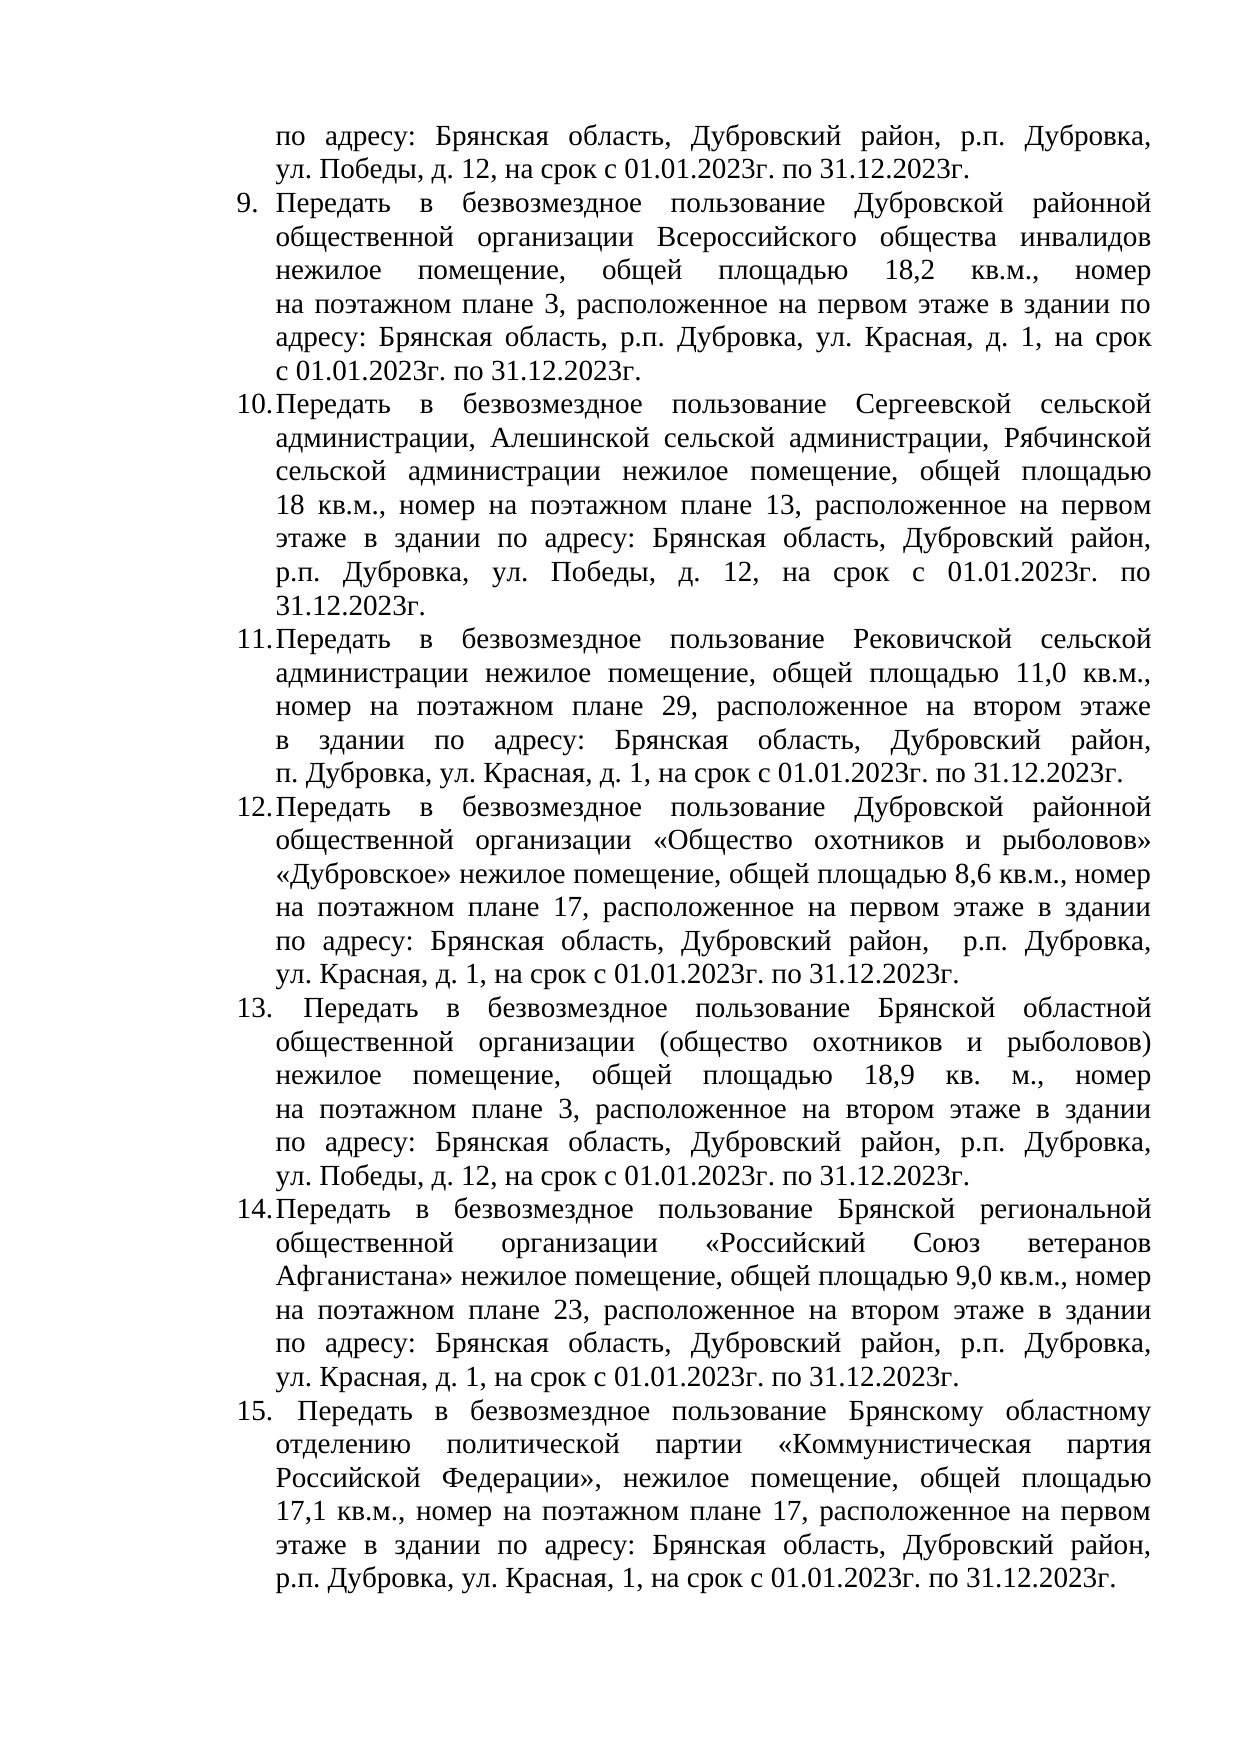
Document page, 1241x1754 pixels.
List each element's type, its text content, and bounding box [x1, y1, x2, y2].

list Передать в безвозмездное пользование Дубровской районной общественной организации «Общество охотников и рыболовов» «Дубровское» нежилое помещение, общей площадью 8,6 кв.м., номер на поэтажном плане 17, расположенное на первом этаже в здании по адресу: Брянская область, Дубровский район, р.п. Дубровка, ул. Красная, д. 1, на срок с 01.01.2023г. по 31.12.2023г. [236, 789, 1152, 990]
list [236, 118, 1152, 185]
list Передать в безвозмездное пользование Дубровской районной общественной организации Всероссийского общества инвалидов нежилое помещение, общей площадью 18,2 кв.м., номер на поэтажном плане 3, расположенное на первом этаже в здании по адресу: Брянская область, р.п. Дубровка, ул. Красная, д. 1, на срок с 01.01.2023г. по 31.12.2023г. [236, 185, 1152, 386]
list Передать в безвозмездное пользование Брянскому областному отделению политической партии «Коммунистическая партия Российской Федерации», нежилое помещение, общей площадью 17,1 кв.м., номер на поэтажном плане 17, расположенное на первом этаже в здании по адресу: Брянская область, Дубровский район, р.п. Дубровка, ул. Красная, 1, на срок с 01.01.2023г. по 31.12.2023г. [236, 1393, 1152, 1594]
list Передать в безвозмездное пользование Брянской региональной общественной организации «Российский Союз ветеранов Афганистана» нежилое помещение, общей площадью 9,0 кв.м., номер на поэтажном плане 23, расположенное на втором этаже в здании по адресу: Брянская область, Дубровский район, р.п. Дубровка, ул. Красная, д. 1, на срок с 01.01.2023г. по 31.12.2023г. [236, 1191, 1152, 1393]
list Передать в безвозмездное пользование Сергеевской сельской администрации, Алешинской сельской администрации, Рябчинской сельской администрации нежилое помещение, общей площадью 18 кв.м., номер на поэтажном плане 13, расположенное на первом этаже в здании по адресу: Брянская область, Дубровский район, р.п. Дубровка, ул. Победы, д. 12, на срок с 01.01.2023г. по 31.12.2023г. [236, 386, 1152, 621]
list Передать в безвозмездное пользование Брянской областной общественной организации (общество охотников и рыболовов) нежилое помещение, общей площадью ., номер на поэтажном плане 3, расположенное на втором этаже в здании по адресу: Брянская область, Дубровский район, р.п. Дубровка, ул. Победы, д. 12, на срок с 01.01.2023г. по 31.12.2023г. [236, 990, 1152, 1191]
list Передать в безвозмездное пользование Рековичской сельской администрации нежилое помещение, общей площадью 11,0 кв.м., номер на поэтажном плане 29, расположенное на втором этаже в здании по адресу: Брянская область, Дубровский район, п. Дубровка, ул. Красная, д. 1, на срок с 01.01.2023г. по 31.12.2023г. [236, 621, 1152, 789]
